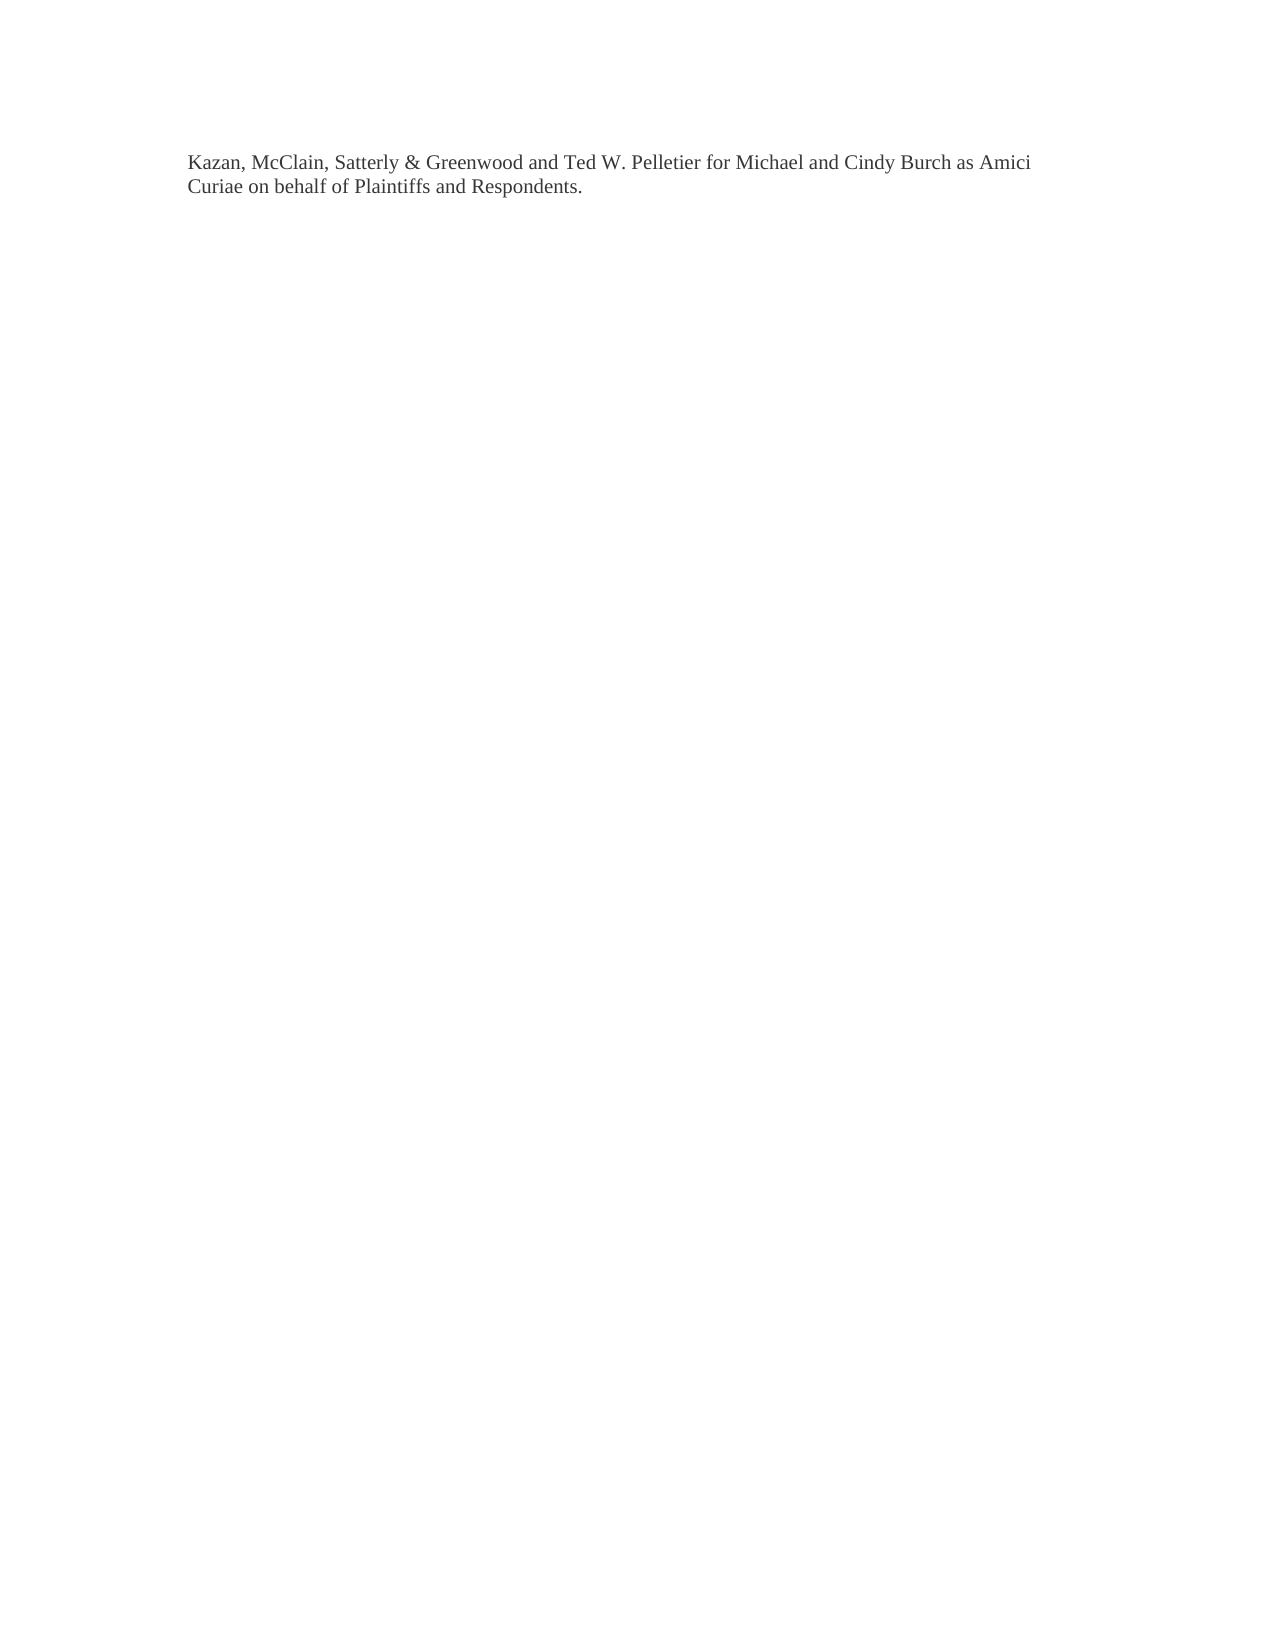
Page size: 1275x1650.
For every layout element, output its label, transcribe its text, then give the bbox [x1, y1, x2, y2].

text Kazan, McClain, Satterly & Greenwood and Ted W. Pelletier for Michael and Cindy Burch as Amici Curiae on behalf of Plaintiffs and Respondents. [583, 150, 1087, 198]
